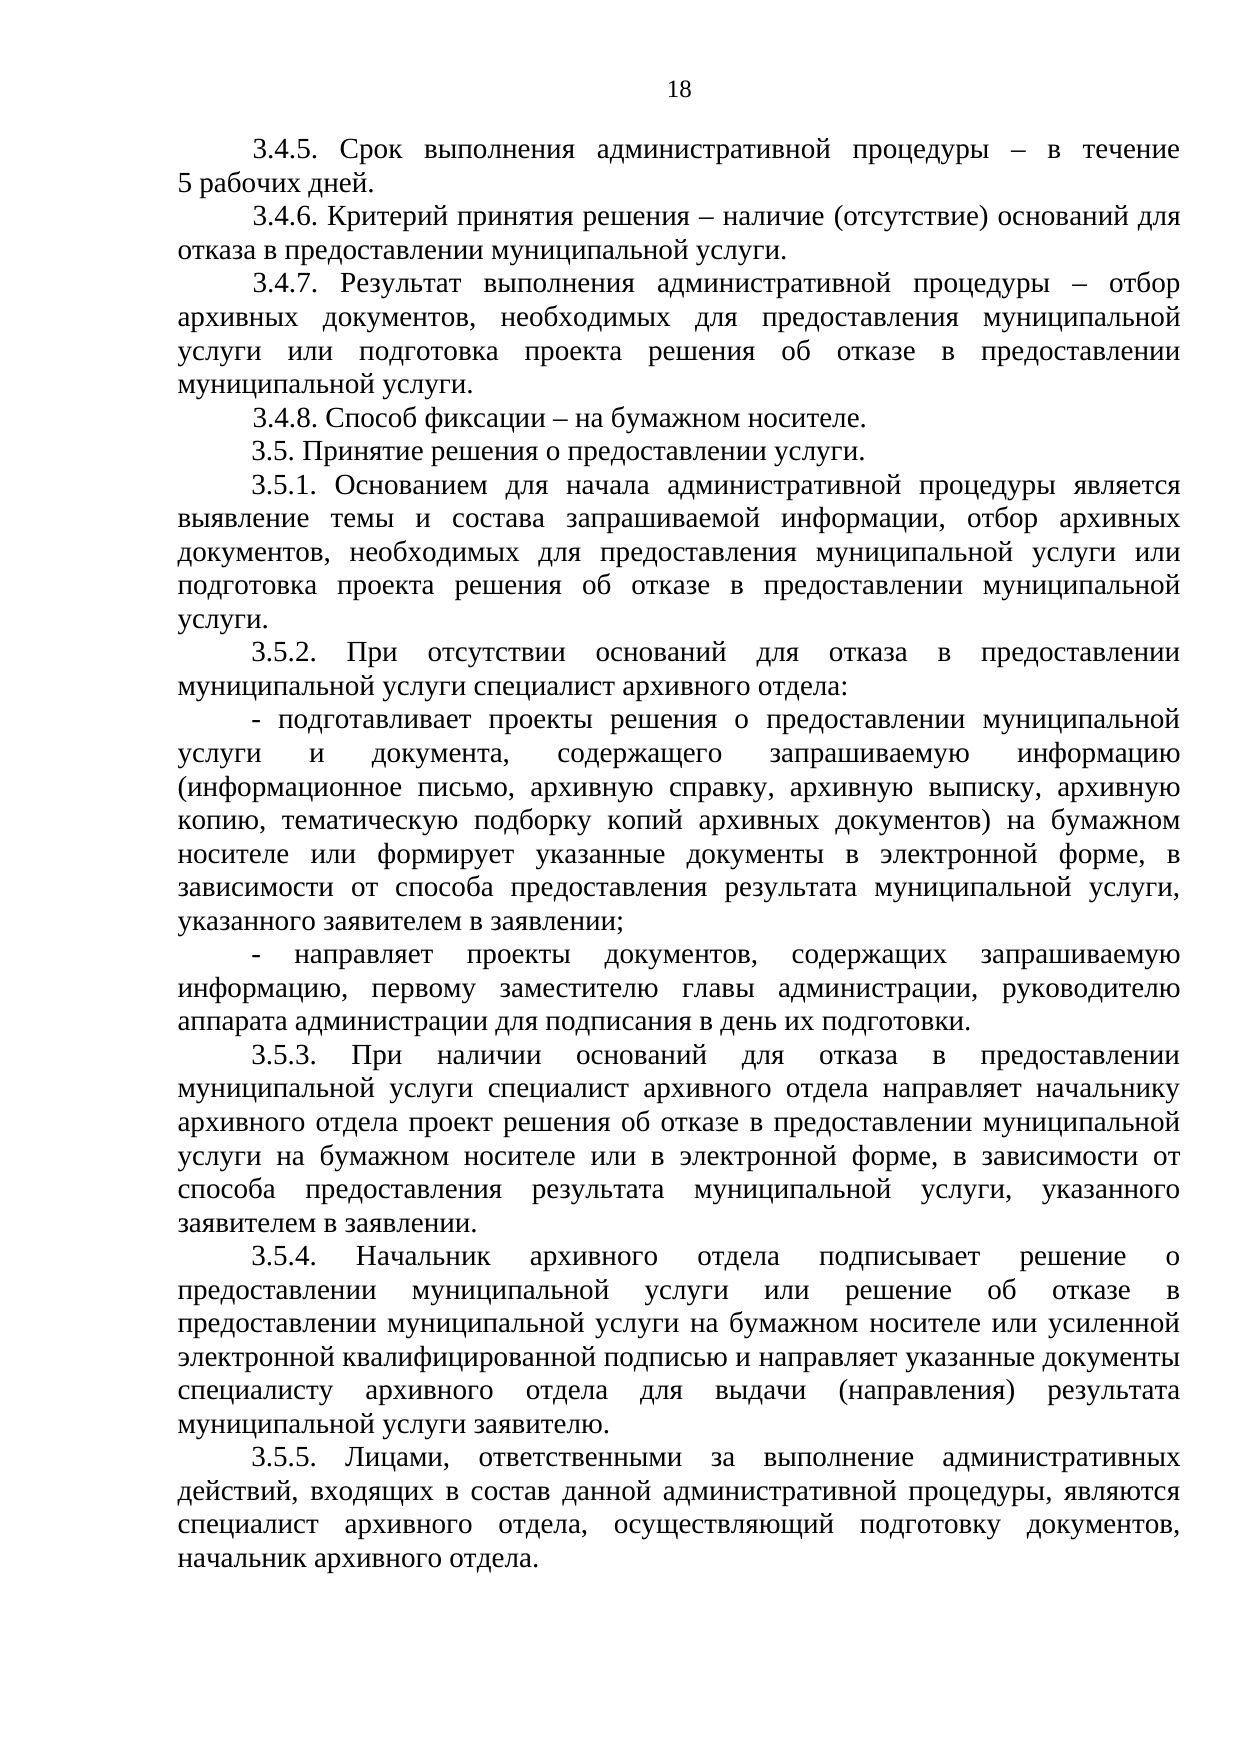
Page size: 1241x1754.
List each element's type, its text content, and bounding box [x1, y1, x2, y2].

text - подготавливает проекты решения о предоставлении муниципальной услуги и документа, содержащего запрашиваемую информацию (информационное письмо, архивную справку, архивную выписку, архивную копию, тематическую подборку копий архивных документов) на бумажном носителе или формирует указанные документы в электронной форме, в зависимости от способа предоставления результата муниципальной услуги, указанного заявителем в заявлении; [177, 702, 1181, 936]
text 3.5. Принятие решения о предоставлении услуги. [177, 433, 1181, 467]
text 3.5.2. При отсутствии оснований для отказа в предоставлении муниципальной услуги специалист архивного отдела: [177, 634, 1181, 702]
text 3.5.3. При наличии оснований для отказа в предоставлении муниципальной услуги специалист архивного отдела направляет начальнику архивного отдела проект решения об отказе в предоставлении муниципальной услуги на бумажном носителе или в электронной форме, в зависимости от способа предоставления результата муниципальной услуги, указанного заявителем в заявлении. [177, 1037, 1181, 1238]
text - направляет проекты документов, содержащих запрашиваемую информацию, первому заместителю главы администрации, руководителю аппарата администрации для подписания в день их подготовки. [177, 936, 1181, 1037]
text 3.4.7. Результат выполнения административной процедуры – отбор архивных документов, необходимых для предоставления муниципальной услуги или подготовка проекта решения об отказе в предоставлении муниципальной услуги. [177, 266, 1181, 400]
text 3.4.5. Срок выполнения административной процедуры – в течение 5 рабочих дней. [177, 131, 1181, 198]
text 3.5.1. Основанием для начала административной процедуры является выявление темы и состава запрашиваемой информации, отбор архивных документов, необходимых для предоставления муниципальной услуги или подготовка проекта решения об отказе в предоставлении муниципальной услуги. [177, 467, 1181, 634]
text 3.5.4. Начальник архивного отдела подписывает решение о предоставлении муниципальной услуги или решение об отказе в предоставлении муниципальной услуги на бумажном носителе или усиленной электронной квалифицированной подписью и направляет указанные документы специалисту архивного отдела для выдачи (направления) результата муниципальной услуги заявителю. [177, 1238, 1181, 1439]
text 3.5.5. Лицами, ответственными за выполнение административных действий, входящих в состав данной административной процедуры, являются специалист архивного отдела, осуществляющий подготовку документов, начальник архивного отдела. [177, 1439, 1181, 1574]
text 3.4.6. Критерий принятия решения – наличие (отсутствие) оснований для отказа в предоставлении муниципальной услуги. [177, 198, 1181, 266]
text 3.4.8. Способ фиксации – на бумажном носителе. [177, 400, 1181, 433]
